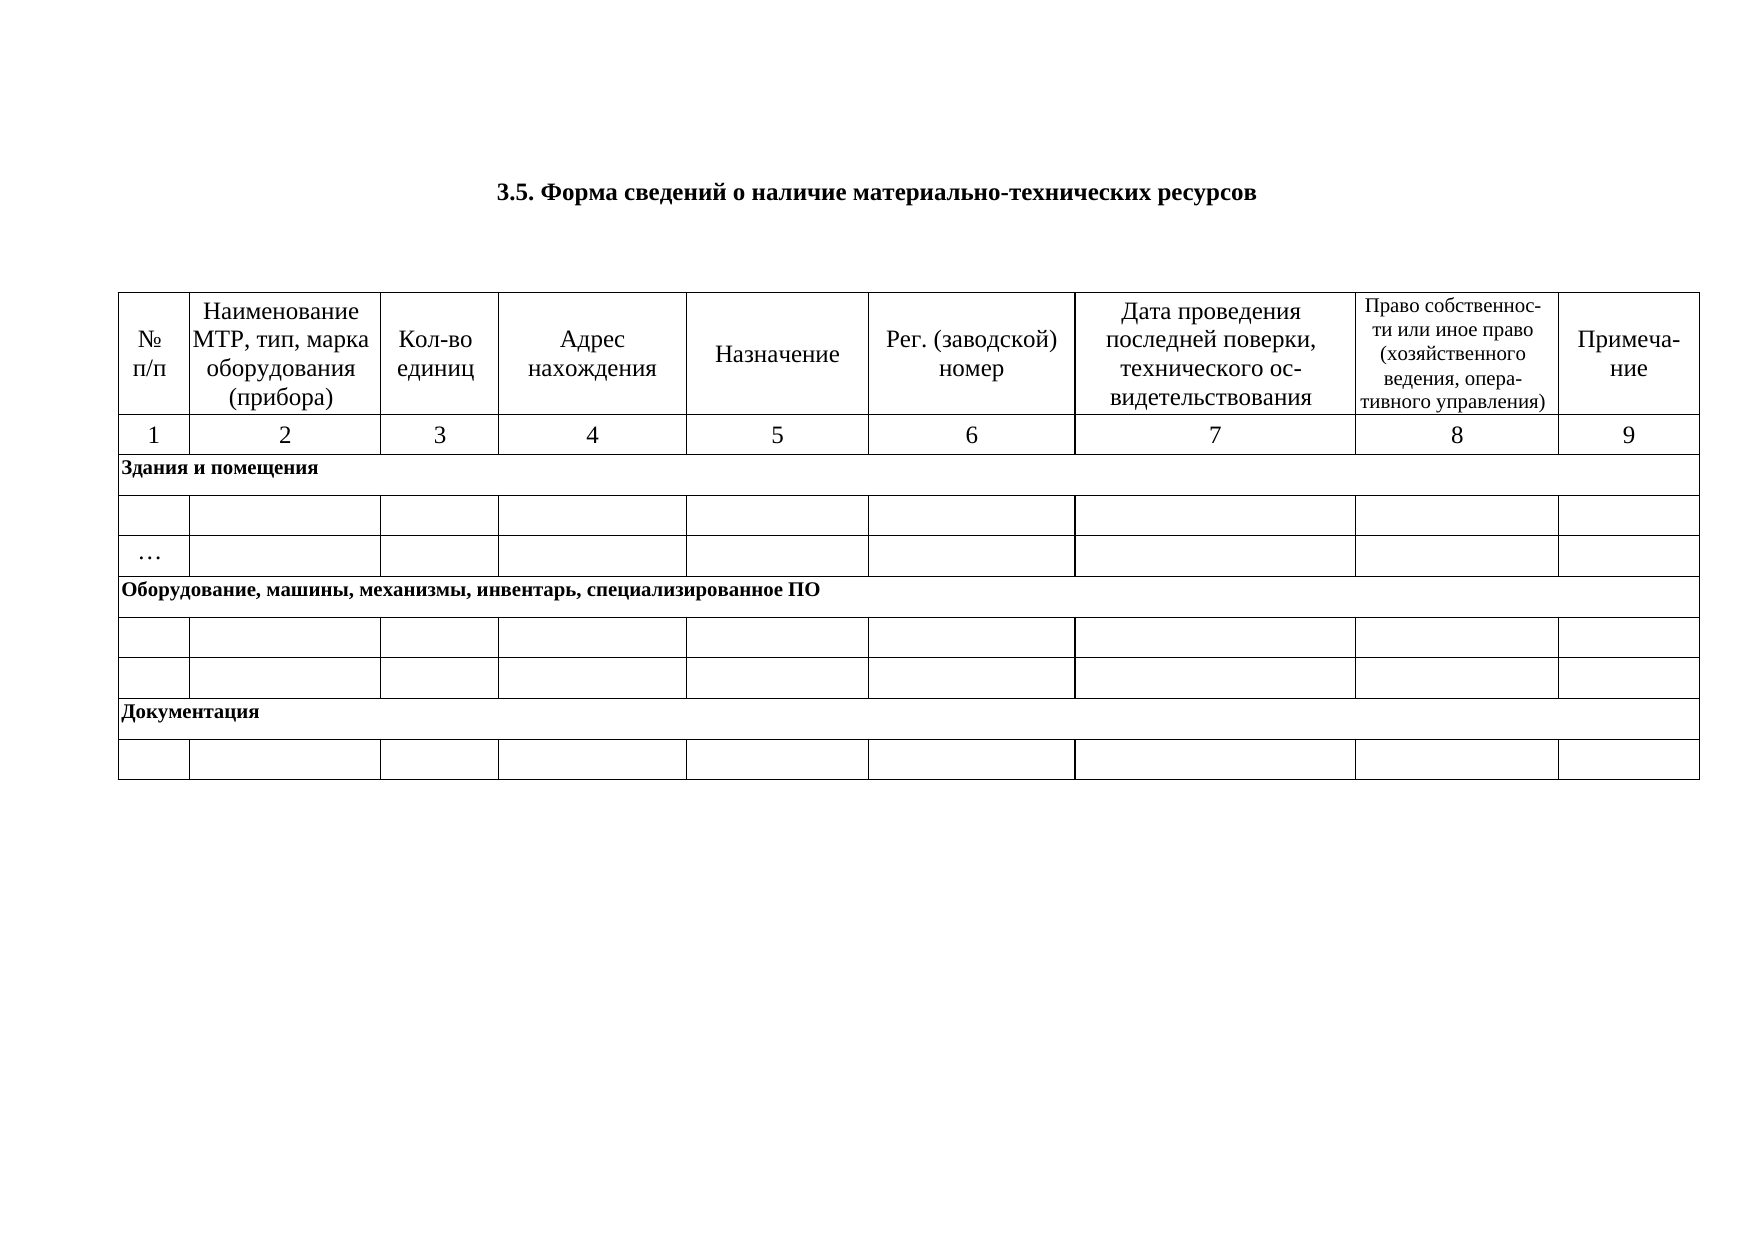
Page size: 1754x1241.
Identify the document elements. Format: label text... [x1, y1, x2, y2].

table_cell [381, 496, 498, 535]
table_cell [1356, 618, 1558, 657]
table_cell [1559, 740, 1699, 779]
table_header Дата проведения последней поверки, технического ос-видетельствования [1076, 293, 1355, 413]
table_cell [1559, 618, 1699, 657]
table_header Кол-во единиц [381, 293, 498, 413]
table_cell [1076, 618, 1355, 657]
table_cell [190, 496, 380, 535]
table_cell [499, 618, 686, 657]
table_cell 8 [1356, 415, 1558, 454]
table_cell [499, 536, 686, 576]
table_cell [190, 618, 380, 657]
table_cell … [119, 536, 189, 576]
table_cell 1 [119, 415, 189, 454]
table_cell [869, 496, 1074, 535]
table_header Право собственнос-ти или иное право (хозяйственного ведения, опера-тивного управления) [1356, 293, 1558, 413]
table_cell 9 [1559, 415, 1699, 454]
table_cell [1559, 658, 1699, 698]
table_cell [190, 536, 380, 576]
text 3.5. Форма сведений о наличие материально-технических ресурсов [118, 177, 1636, 206]
table_cell [1356, 496, 1558, 535]
table_cell 2 [190, 415, 380, 454]
table_cell [499, 740, 686, 779]
table_cell Оборудование, машины, механизмы, инвентарь, специализированное ПО [119, 577, 1699, 617]
table_cell [119, 618, 189, 657]
table_cell Здания и помещения [119, 455, 1699, 495]
table_header Назначение [687, 293, 868, 413]
table_header Адрес нахождения [499, 293, 686, 413]
table_cell [499, 496, 686, 535]
table_cell [381, 536, 498, 576]
table_header Рег. (заводской) номер [869, 293, 1074, 413]
table_cell [687, 618, 868, 657]
table_cell [381, 658, 498, 698]
table_cell [1559, 496, 1699, 535]
table_cell [1559, 536, 1699, 576]
table_cell 4 [499, 415, 686, 454]
table_cell [499, 658, 686, 698]
table_cell 3 [381, 415, 498, 454]
table_cell [381, 618, 498, 657]
table_header НаименованиеМТР, тип, марка оборудования (прибора) [190, 293, 380, 413]
table_cell 5 [687, 415, 868, 454]
table_cell [190, 740, 380, 779]
table_cell [869, 740, 1074, 779]
table_cell [869, 658, 1074, 698]
table_cell [119, 658, 189, 698]
table_cell [1356, 658, 1558, 698]
table_cell [119, 740, 189, 779]
table_cell 6 [869, 415, 1074, 454]
table_cell [119, 496, 189, 535]
table_cell 7 [1076, 415, 1355, 454]
table_header № п/п [119, 293, 189, 413]
table_cell [687, 536, 868, 576]
table_cell [1076, 536, 1355, 576]
table_cell [1356, 536, 1558, 576]
table_header Примеча-ние [1559, 293, 1699, 413]
table_cell [1076, 658, 1355, 698]
table_cell Документация [119, 699, 1699, 738]
table_cell [1076, 496, 1355, 535]
table_cell [869, 536, 1074, 576]
table_cell [190, 658, 380, 698]
table_cell [687, 740, 868, 779]
table_cell [687, 496, 868, 535]
table_cell [869, 618, 1074, 657]
table_cell [687, 658, 868, 698]
table_cell [381, 740, 498, 779]
table_cell [1076, 740, 1355, 779]
table_cell [1356, 740, 1558, 779]
